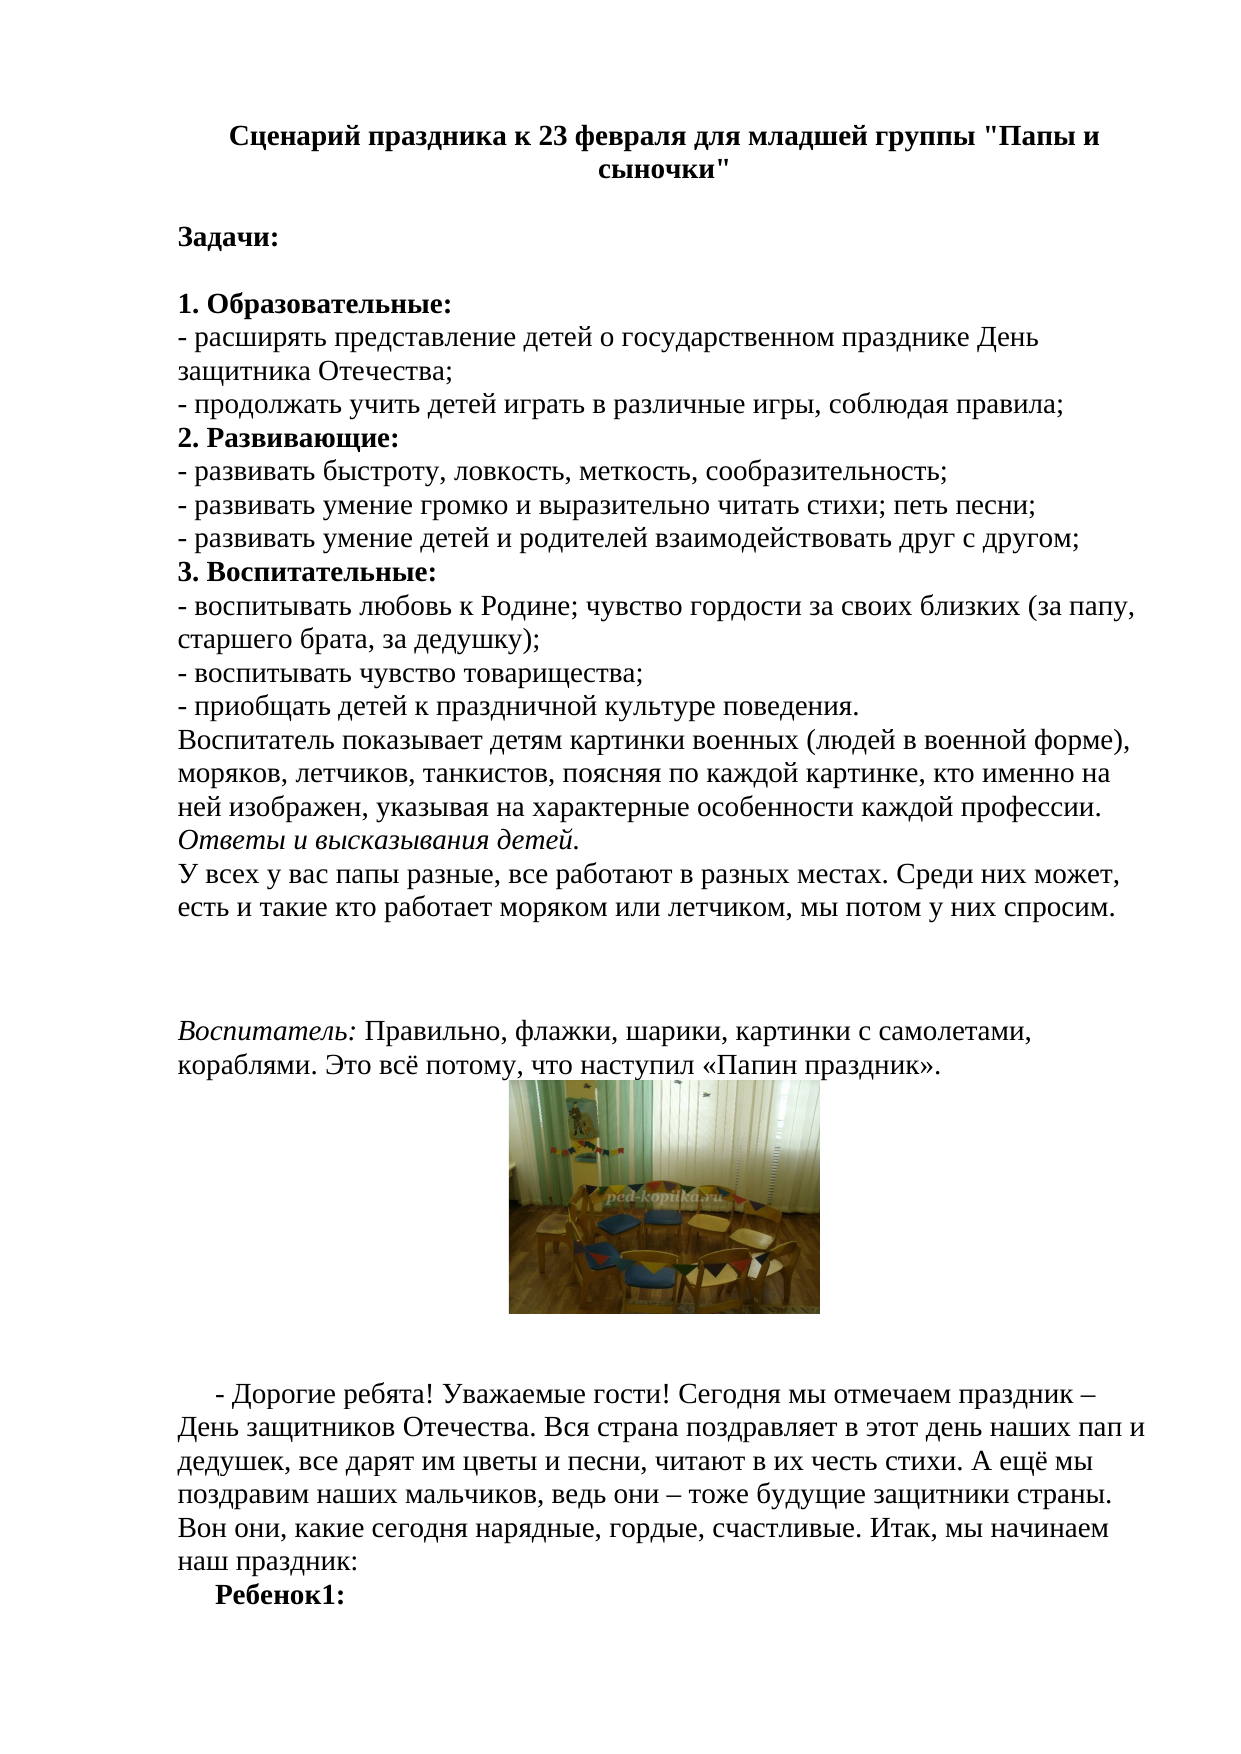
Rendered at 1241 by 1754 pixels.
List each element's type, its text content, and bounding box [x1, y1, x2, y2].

text - развивать умение детей и родителей взаимодействовать друг с другом; [177, 521, 1152, 554]
text - воспитывать любовь к Родине; чувство гордости за своих близких (за папу, старшего брата, за дедушку); [177, 588, 1152, 655]
text - приобщать детей к праздничной культуре поведения. [177, 688, 1152, 722]
picture [508, 1080, 820, 1314]
text 1. Образовательные: [177, 286, 1152, 319]
text - продолжать учить детей играть в различные игры, соблюдая правила; [177, 386, 1152, 420]
text Ребенок1: [177, 1577, 1152, 1611]
text Сценарий праздника к 23 февраля для младшей группы "Папы и сыночки" [177, 118, 1152, 185]
text Ответы и высказывания детей. [177, 822, 1152, 856]
text - воспитывать чувство товарищества; [177, 655, 1152, 688]
text У всех у вас папы разные, все работают в разных местах. Среди них может, есть и такие кто работает моряком или летчиком, мы потом у них спросим. [177, 856, 1152, 951]
text Задачи: [177, 219, 1152, 252]
text - Дорогие ребята! Уважаемые гости! Сегодня мы отмечаем праздник – День защитников Отечества. Вся страна поздравляет в этот день наших пап и дедушек, все дарят им цветы и песни, читают в их честь стихи. А ещё мы поздравим наших мальчиков, ведь они – тоже будущие защитники страны. Вон они, какие сегодня нарядные, гордые, счастливые. Итак, мы начинаем наш праздник: [177, 1376, 1152, 1577]
text - развивать быстроту, ловкость, меткость, сообразительность; [177, 453, 1152, 487]
text Воспитатель: Правильно, флажки, шарики, картинки с самолетами, кораблями. Это всё потому, что наступил «Папин праздник». [177, 1013, 1152, 1081]
text - развивать умение громко и выразительно читать стихи; петь песни; [177, 487, 1152, 521]
text 2. Развивающие: [177, 420, 1152, 453]
text 3. Воспитательные: [177, 554, 1152, 588]
text - расширять представление детей о государственном празднике День защитника Отечества; [177, 319, 1152, 386]
